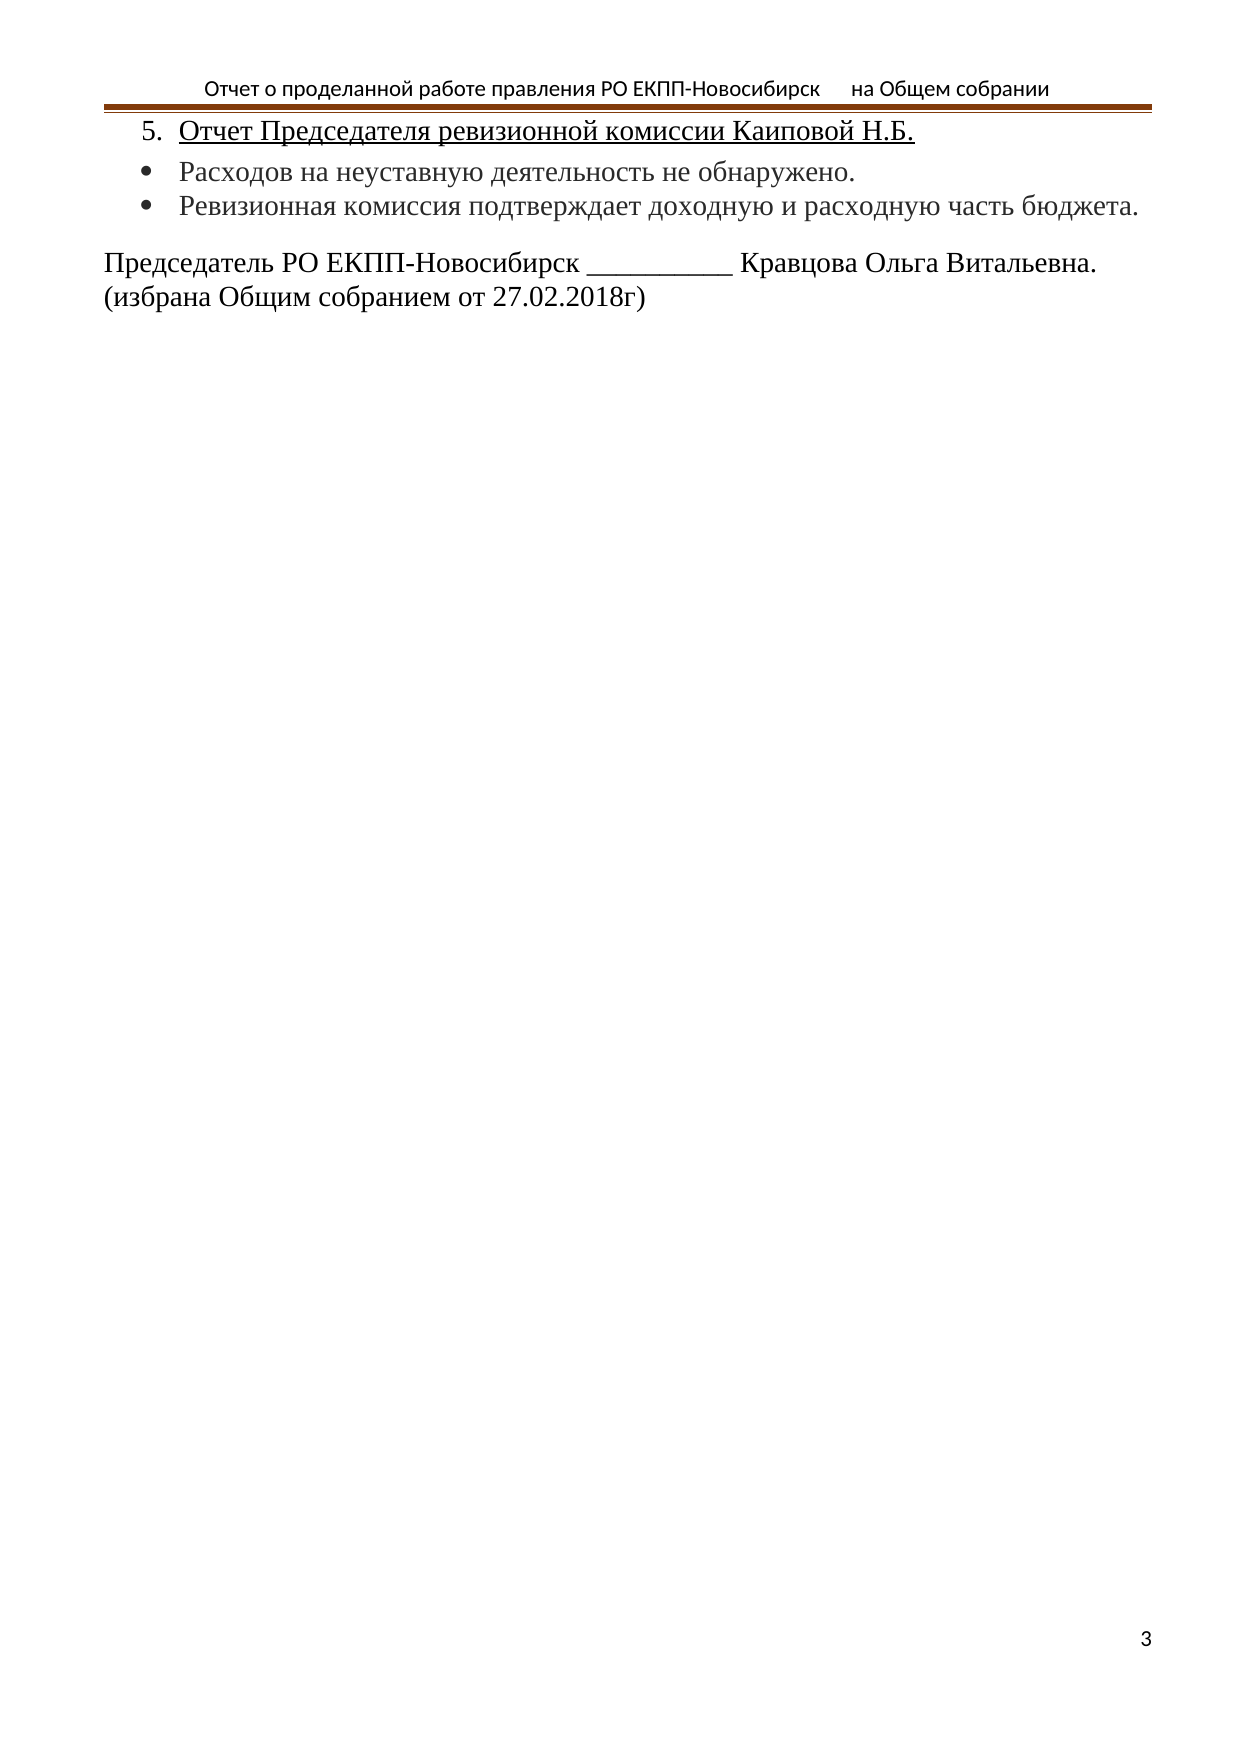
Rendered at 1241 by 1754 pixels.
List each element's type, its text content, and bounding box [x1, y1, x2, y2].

text (избрана Общим собранием от 27.02.2018г) [103, 279, 1152, 312]
text Председатель РО ЕКПП-Новосибирск __________ Кравцова Ольга Витальевна. [103, 245, 1152, 279]
list Ревизионная комиссия подтверждает доходную и расходную часть бюджета. [141, 188, 1152, 222]
list Отчет Председателя ревизионной комиссии Каиповой Н.Б. [141, 113, 1152, 147]
list Расходов на неуставную деятельность не обнаружено. [141, 154, 1152, 188]
